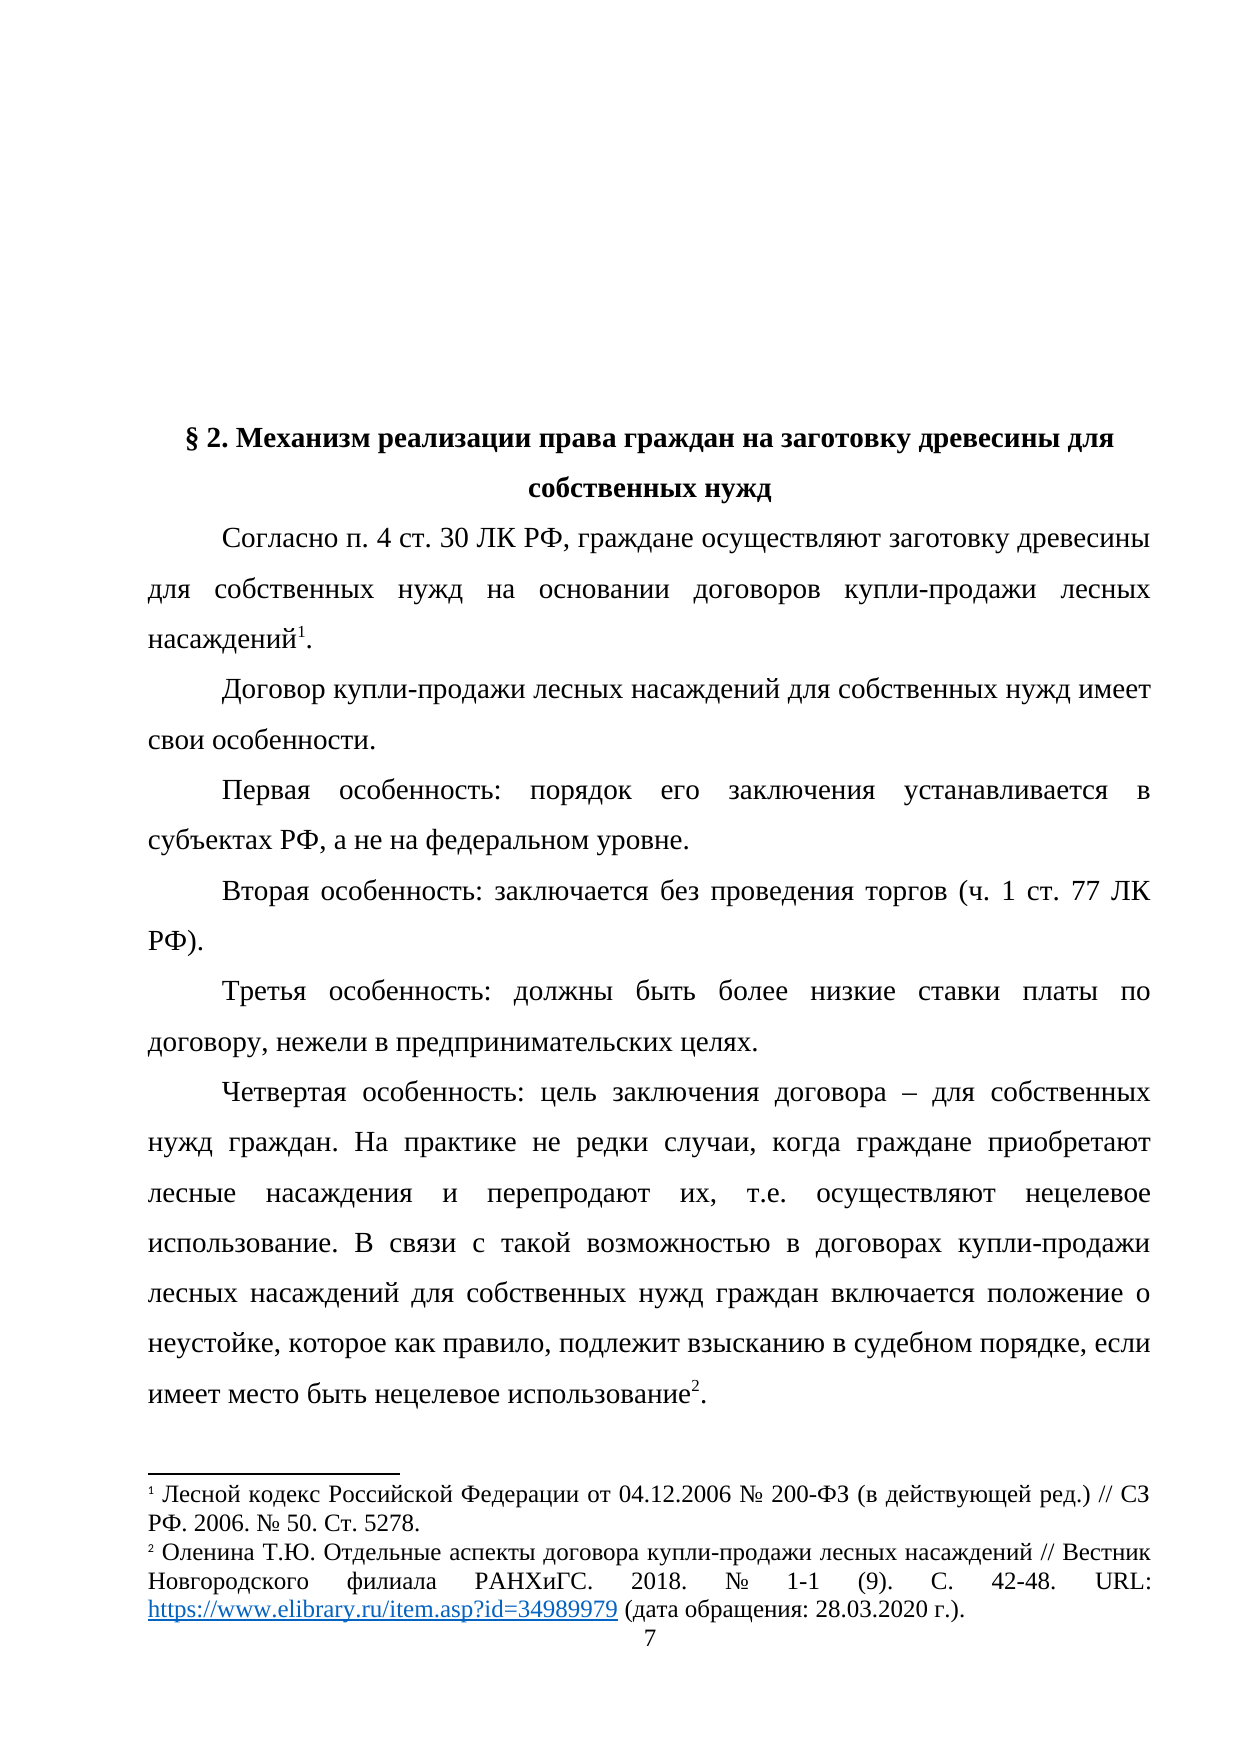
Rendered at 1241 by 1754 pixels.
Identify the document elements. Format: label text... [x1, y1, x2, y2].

text § 2. Механизм реализации права граждан на заготовку древесины для собственных нужд [148, 420, 1152, 504]
text Третья особенность: должны быть более низкие ставки платы по договору, нежели в предпринимательских целях. [148, 973, 1152, 1057]
text Вторая особенность: заключается без проведения торгов (ч. 1 ст. 77 ЛК РФ). [148, 873, 1152, 957]
text Первая особенность: порядок его заключения устанавливается в субъектах РФ, а не на федеральном уровне. [148, 772, 1152, 856]
text Четвертая особенность: цель заключения договора – для собственных нужд граждан. На практике не редки случаи, когда граждане приобретают лесные насаждения и перепродают их, т.е. осуществляют нецелевое использование. В связи с такой возможностью в договорах купли-продажи лесных насаждений для собственных нужд граждан включается положение о неустойке, которое как правило, подлежит взысканию в судебном порядке, если имеет место быть нецелевое использование. [148, 1074, 1152, 1409]
text Согласно п. 4 ст. 30 ЛК РФ, граждане осуществляют заготовку древесины для собственных нужд на основании договоров купли-продажи лесных насаждений. [148, 521, 1152, 655]
text Договор купли-продажи лесных насаждений для собственных нужд имеет свои особенности. [148, 672, 1152, 755]
